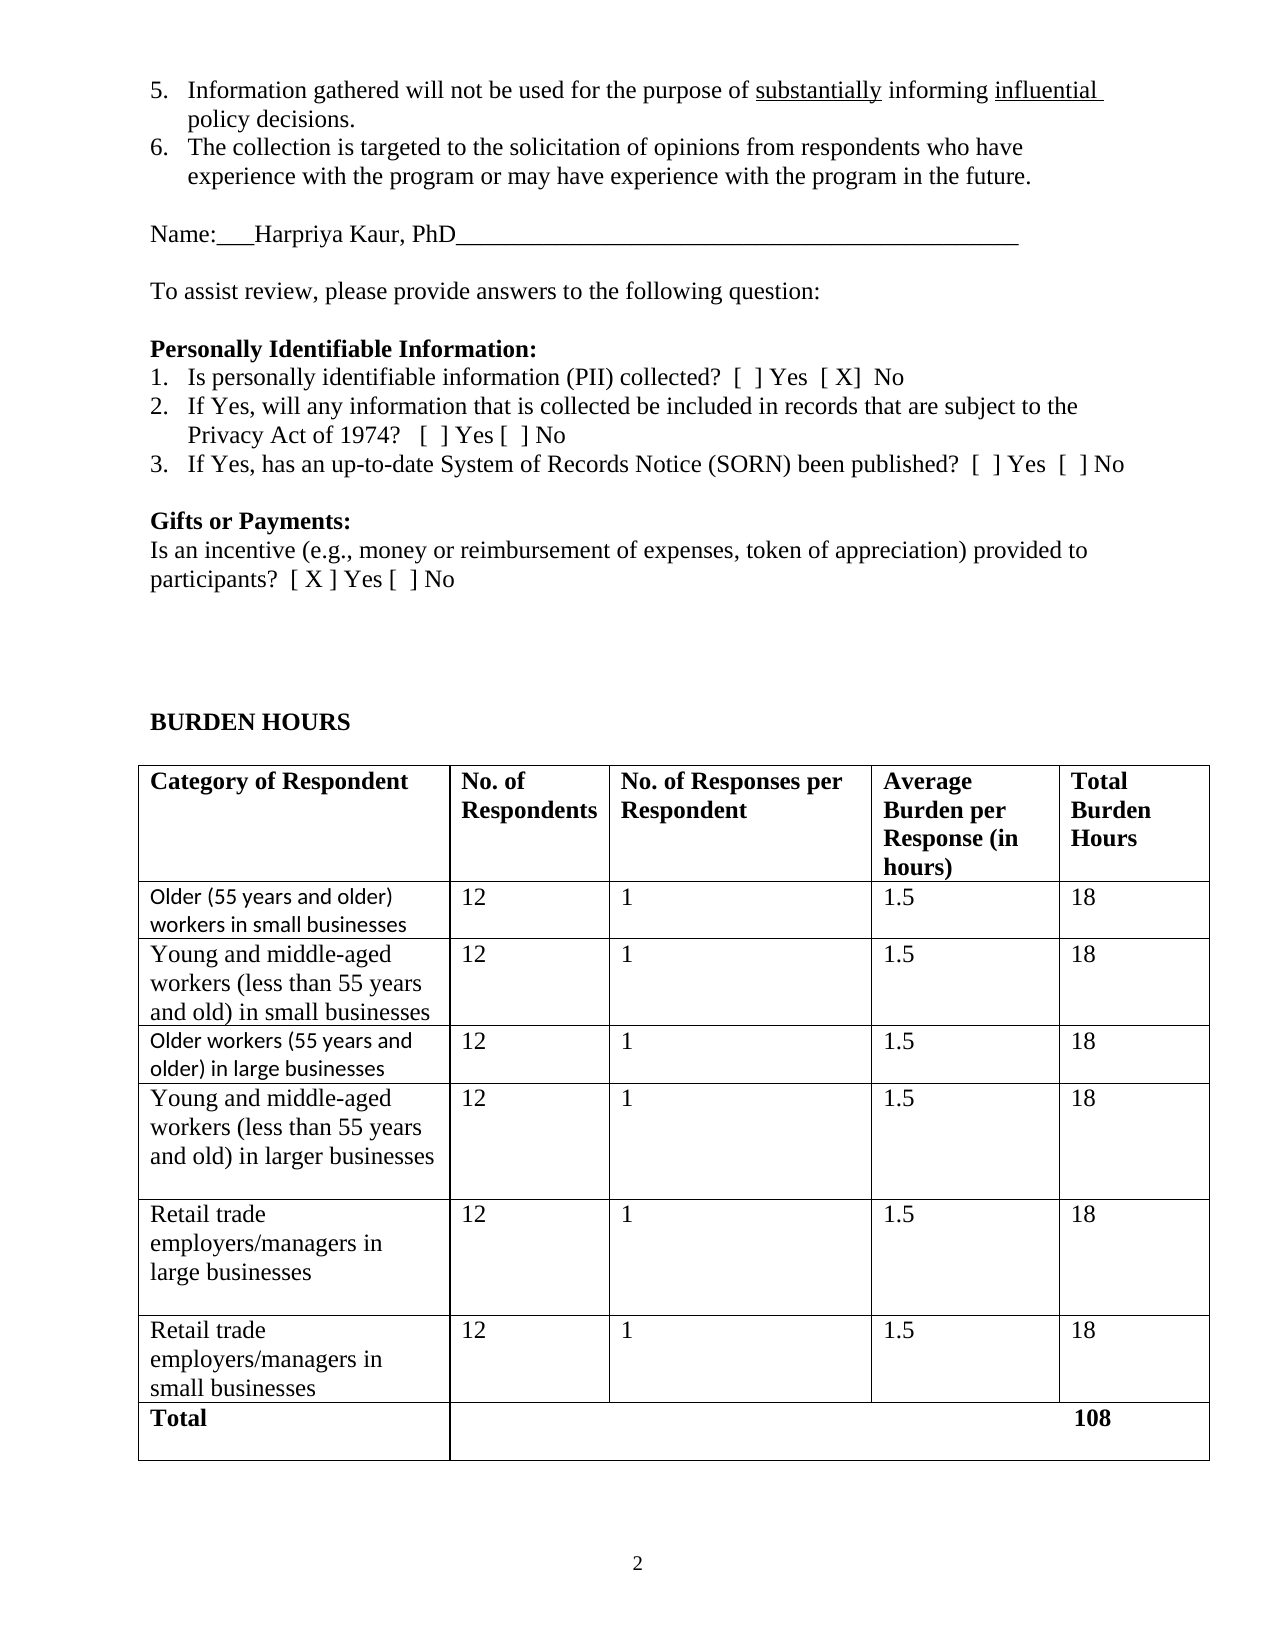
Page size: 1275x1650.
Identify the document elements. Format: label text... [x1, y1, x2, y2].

table_cell Young and middle-aged workers (less than 55 years and old) in small businesses [139, 939, 449, 1025]
table_cell 12 [451, 1316, 609, 1402]
table_cell 18 [1060, 1200, 1209, 1314]
text Is an incentive (e.g., money or reimbursement of expenses, token of appreciation) provided to participants? [ X ] Yes [ ] No [150, 535, 1125, 592]
table_cell 12 [451, 1084, 609, 1198]
table_cell Older workers (55 years and older) in large businesses [139, 1026, 449, 1082]
table_cell 1.5 [872, 1316, 1059, 1402]
table_cell 18 [1060, 1084, 1209, 1198]
table_cell 12 [451, 939, 609, 1025]
list The collection is targeted to the solicitation of opinions from respondents who have experience with the program or may have experience with the program in the future. [150, 132, 1125, 190]
list If Yes, has an up-to-date System of Records Notice (SORN) been published? [ ] Yes [ ] No [150, 449, 1125, 477]
table_cell 1.5 [872, 1026, 1059, 1082]
table_cell 1.5 [872, 939, 1059, 1025]
table_header Average Burden per Response (in hours) [872, 766, 1059, 881]
table_cell 1 [610, 1316, 871, 1402]
text Personally Identifiable Information: [150, 334, 1125, 362]
list Is personally identifiable information (PII) collected? [ ] Yes [ X] No [150, 362, 1125, 391]
table_cell 1.5 [872, 1084, 1059, 1198]
table_cell 1.5 [872, 1200, 1059, 1314]
table_cell 18 [1060, 1026, 1209, 1082]
table_cell 1.5 [872, 882, 1059, 938]
table_cell 12 [451, 882, 609, 938]
list Gifts or Payments: [150, 506, 1125, 535]
table_cell Total [139, 1403, 449, 1460]
table_cell 18 [1060, 1316, 1209, 1402]
table_cell Older (55 years and older) workers in small businesses [139, 882, 449, 938]
table_cell 108 [451, 1403, 1209, 1460]
text Name:___Harpriya Kaur, PhD_____________________________________________ [150, 219, 1125, 247]
table_cell 1 [610, 1026, 871, 1082]
table_cell Retail trade employers/managers in small businesses [139, 1316, 449, 1402]
table_header Total Burden Hours [1060, 766, 1209, 881]
text BURDEN HOURS [150, 707, 1125, 736]
table_cell Young and middle-aged workers (less than 55 years and old) in larger businesses [139, 1084, 449, 1198]
table_cell 1 [610, 1200, 871, 1314]
table_cell 18 [1060, 939, 1209, 1025]
table_header No. of Responses per Respondent [610, 766, 871, 881]
table_header Category of Respondent [139, 766, 449, 881]
table_header No. of Respondents [451, 766, 609, 881]
table_cell 12 [451, 1200, 609, 1314]
list Information gathered will not be used for the purpose of substantially informing influential policy decisions. [150, 75, 1125, 132]
text To assist review, please provide answers to the following question: [150, 276, 1125, 305]
table_cell 1 [610, 882, 871, 938]
table_cell 1 [610, 1084, 871, 1198]
table_cell 1 [610, 939, 871, 1025]
list If Yes, will any information that is collected be included in records that are subject to the Privacy Act of 1974? [ ] Yes [ ] No [150, 391, 1125, 449]
table_cell Retail trade employers/managers in large businesses [139, 1200, 449, 1314]
table_cell 18 [1060, 882, 1209, 938]
table_cell 12 [451, 1026, 609, 1082]
